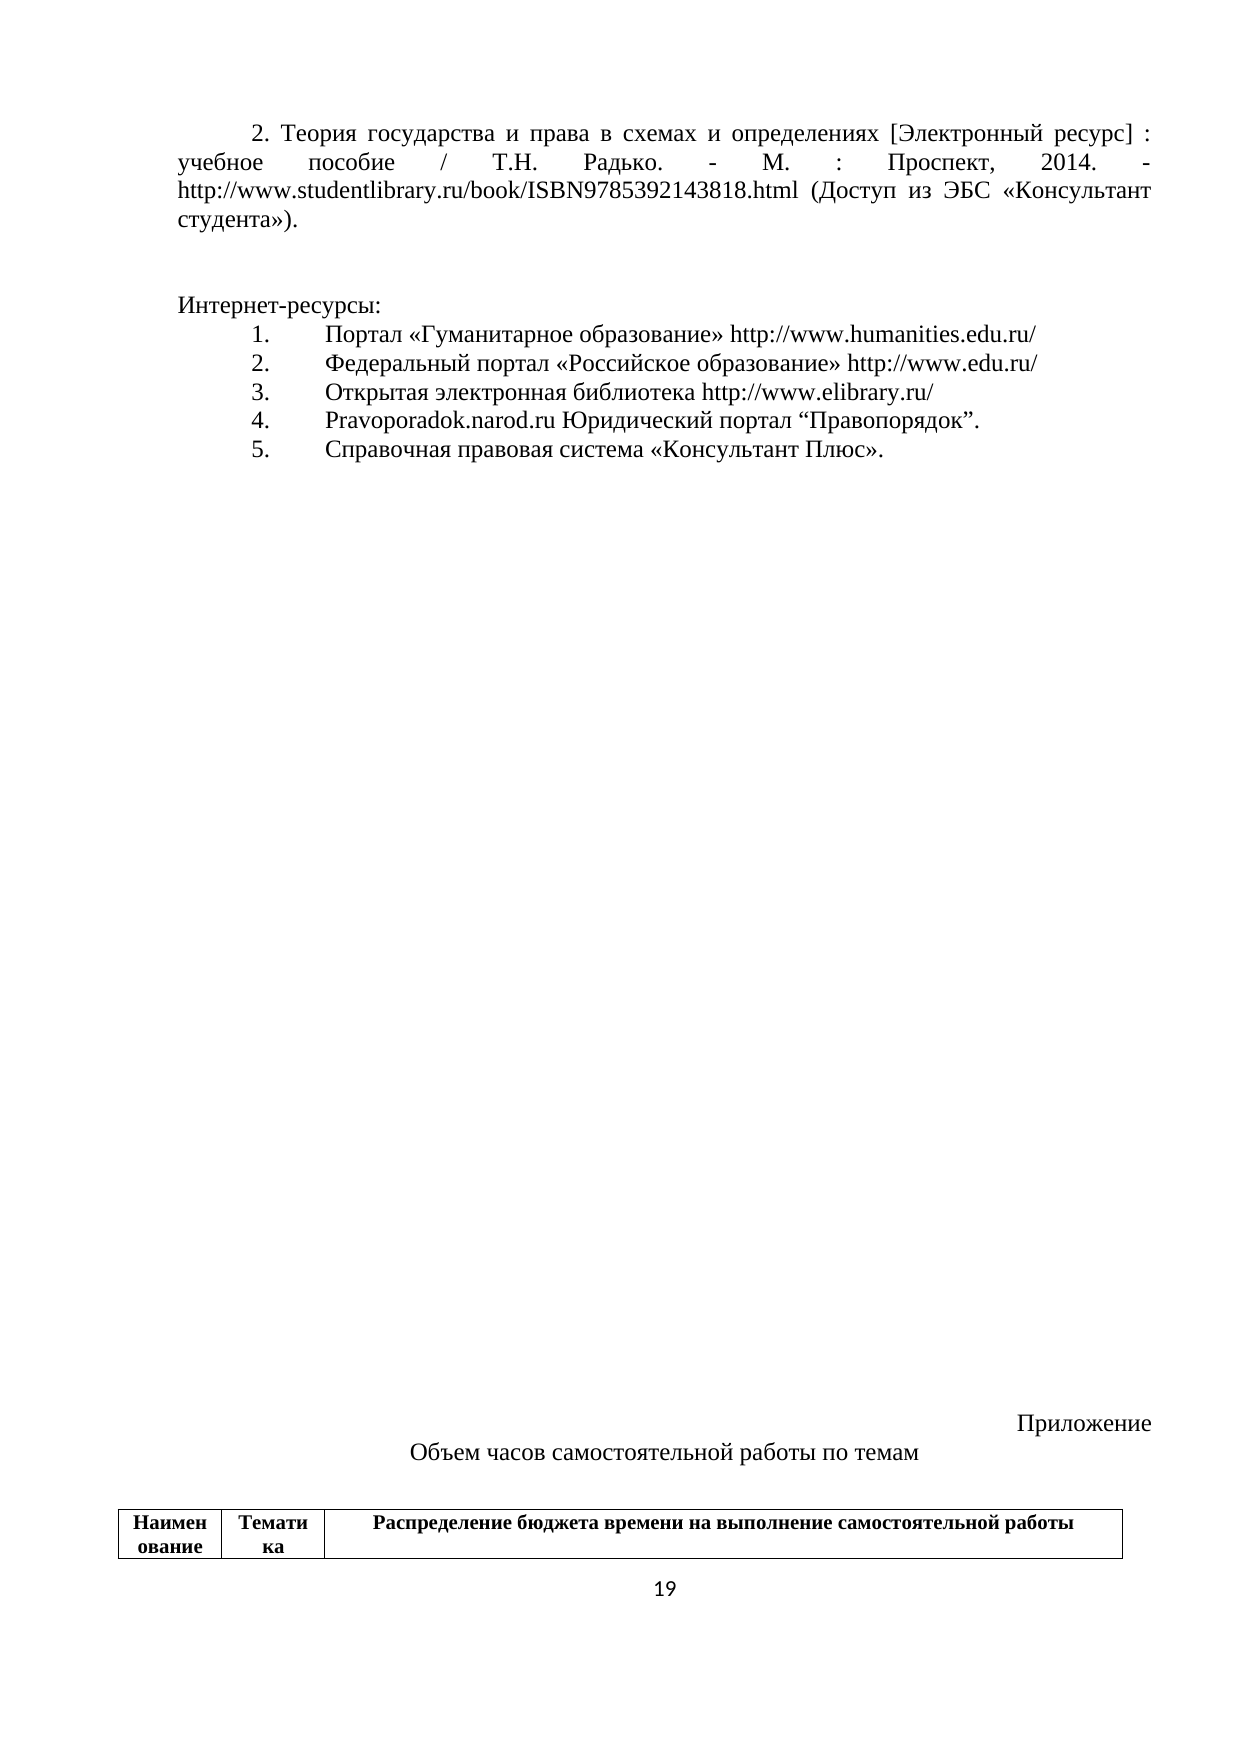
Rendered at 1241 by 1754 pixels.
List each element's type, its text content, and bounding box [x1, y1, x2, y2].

text Объем часов самостоятельной работы по темам [177, 1437, 1152, 1466]
table_header Распределение бюджета времени на выполнение самостоятельной работы [325, 1510, 1122, 1558]
text Приложение [177, 1408, 1152, 1437]
list Федеральный портал «Российское образование» http://www.edu.ru/ [177, 348, 1152, 377]
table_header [119, 1510, 221, 1558]
text 2. Теория государства и права в схемах и определениях [Электронный ресурс] : учебное пособие / Т.Н. Радько. - М. : Проспект, 2014. - http://www.studentlibrary.ru/book/ISBN9785392143818.html (Доступ из ЭБС «Консультант студента»). [177, 118, 1152, 233]
text Интернет-ресурсы: [177, 291, 1152, 319]
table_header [222, 1510, 324, 1558]
list Pravoporadok.narod.ru Юридический портал “Правопорядок”. [177, 406, 1152, 434]
list Портал «Гуманитарное образование» http://www.humanities.edu.ru/ [177, 319, 1152, 348]
list Справочная правовая система «Консультант Плюс». [177, 434, 1152, 463]
list Открытая электронная библиотека http://www.elibrary.ru/ [177, 377, 1152, 406]
